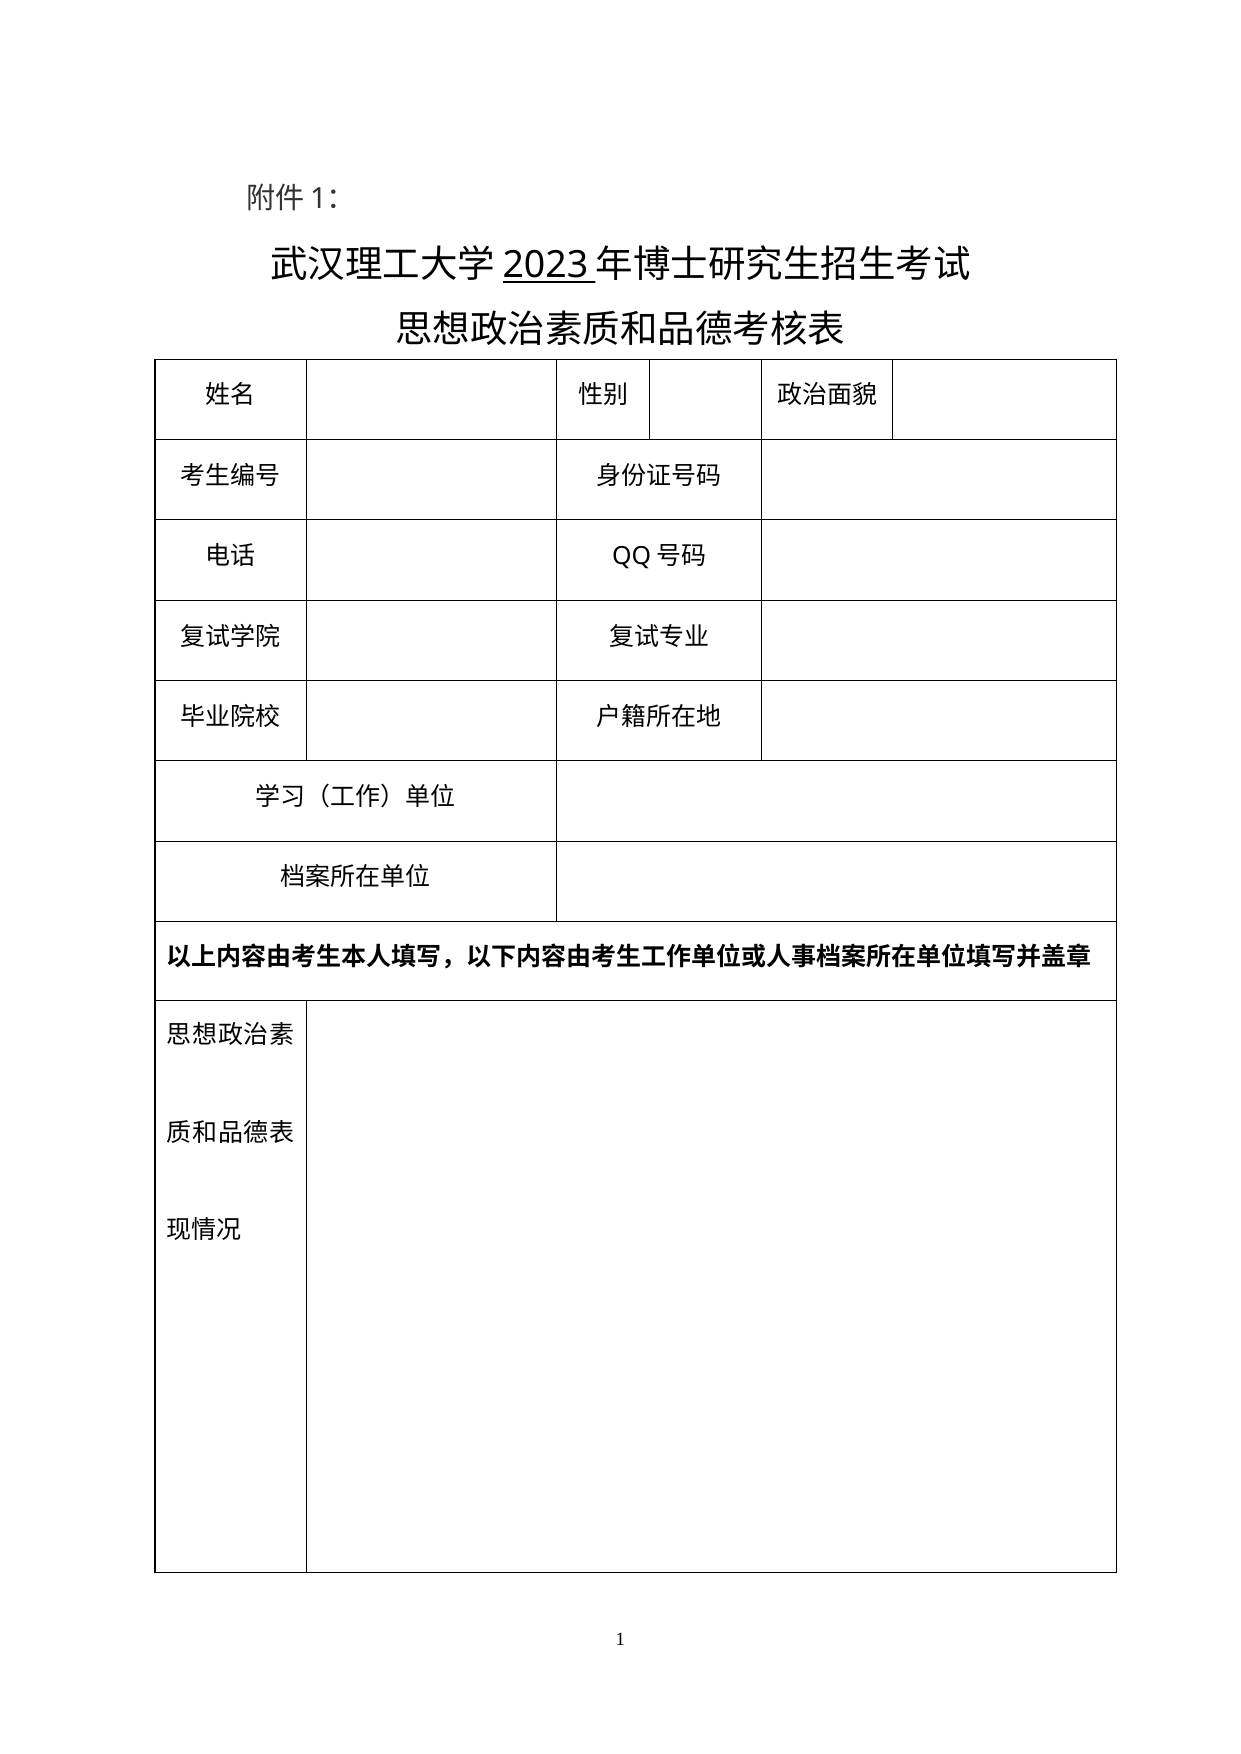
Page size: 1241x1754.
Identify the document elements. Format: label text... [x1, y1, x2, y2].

table_cell 学习（工作）单位 [156, 761, 556, 841]
table_header [307, 360, 556, 439]
table_header 政治面貌 [762, 360, 892, 439]
table_cell 毕业院校 [156, 681, 306, 760]
table_cell [307, 440, 556, 519]
table_cell [762, 601, 1116, 680]
table_cell QQ号码 [557, 520, 761, 600]
table_header [650, 360, 761, 439]
table_cell 思想政治素质和品德表现情况 [156, 1001, 306, 1572]
table_header [893, 360, 1116, 439]
table_cell 档案所在单位 [156, 842, 556, 921]
table_cell [307, 681, 556, 760]
text 思想政治素质和品德考核表 [187, 294, 1053, 359]
table_cell 复试学院 [156, 601, 306, 680]
table_cell 复试专业 [557, 601, 761, 680]
table_cell [762, 681, 1116, 760]
table_cell [762, 520, 1116, 600]
table_cell 电话 [156, 520, 306, 600]
table_cell [307, 1001, 1116, 1572]
table_cell [557, 842, 1116, 921]
table_cell 以上内容由考生本人填写，以下内容由考生工作单位或人事档案所在单位填写并盖章 [156, 922, 1116, 999]
table_cell 身份证号码 [557, 440, 761, 519]
table_cell 考生编号 [156, 440, 306, 519]
table_cell [557, 761, 1116, 841]
text 武汉理工大学2023年博士研究生招生考试 [187, 229, 1053, 294]
table_cell 户籍所在地 [557, 681, 761, 760]
table_cell [762, 440, 1116, 519]
table_cell [307, 520, 556, 600]
table_header 姓名 [156, 360, 306, 439]
text 附件1： [187, 164, 1053, 229]
table_header 性别 [557, 360, 649, 439]
table_cell [307, 601, 556, 680]
